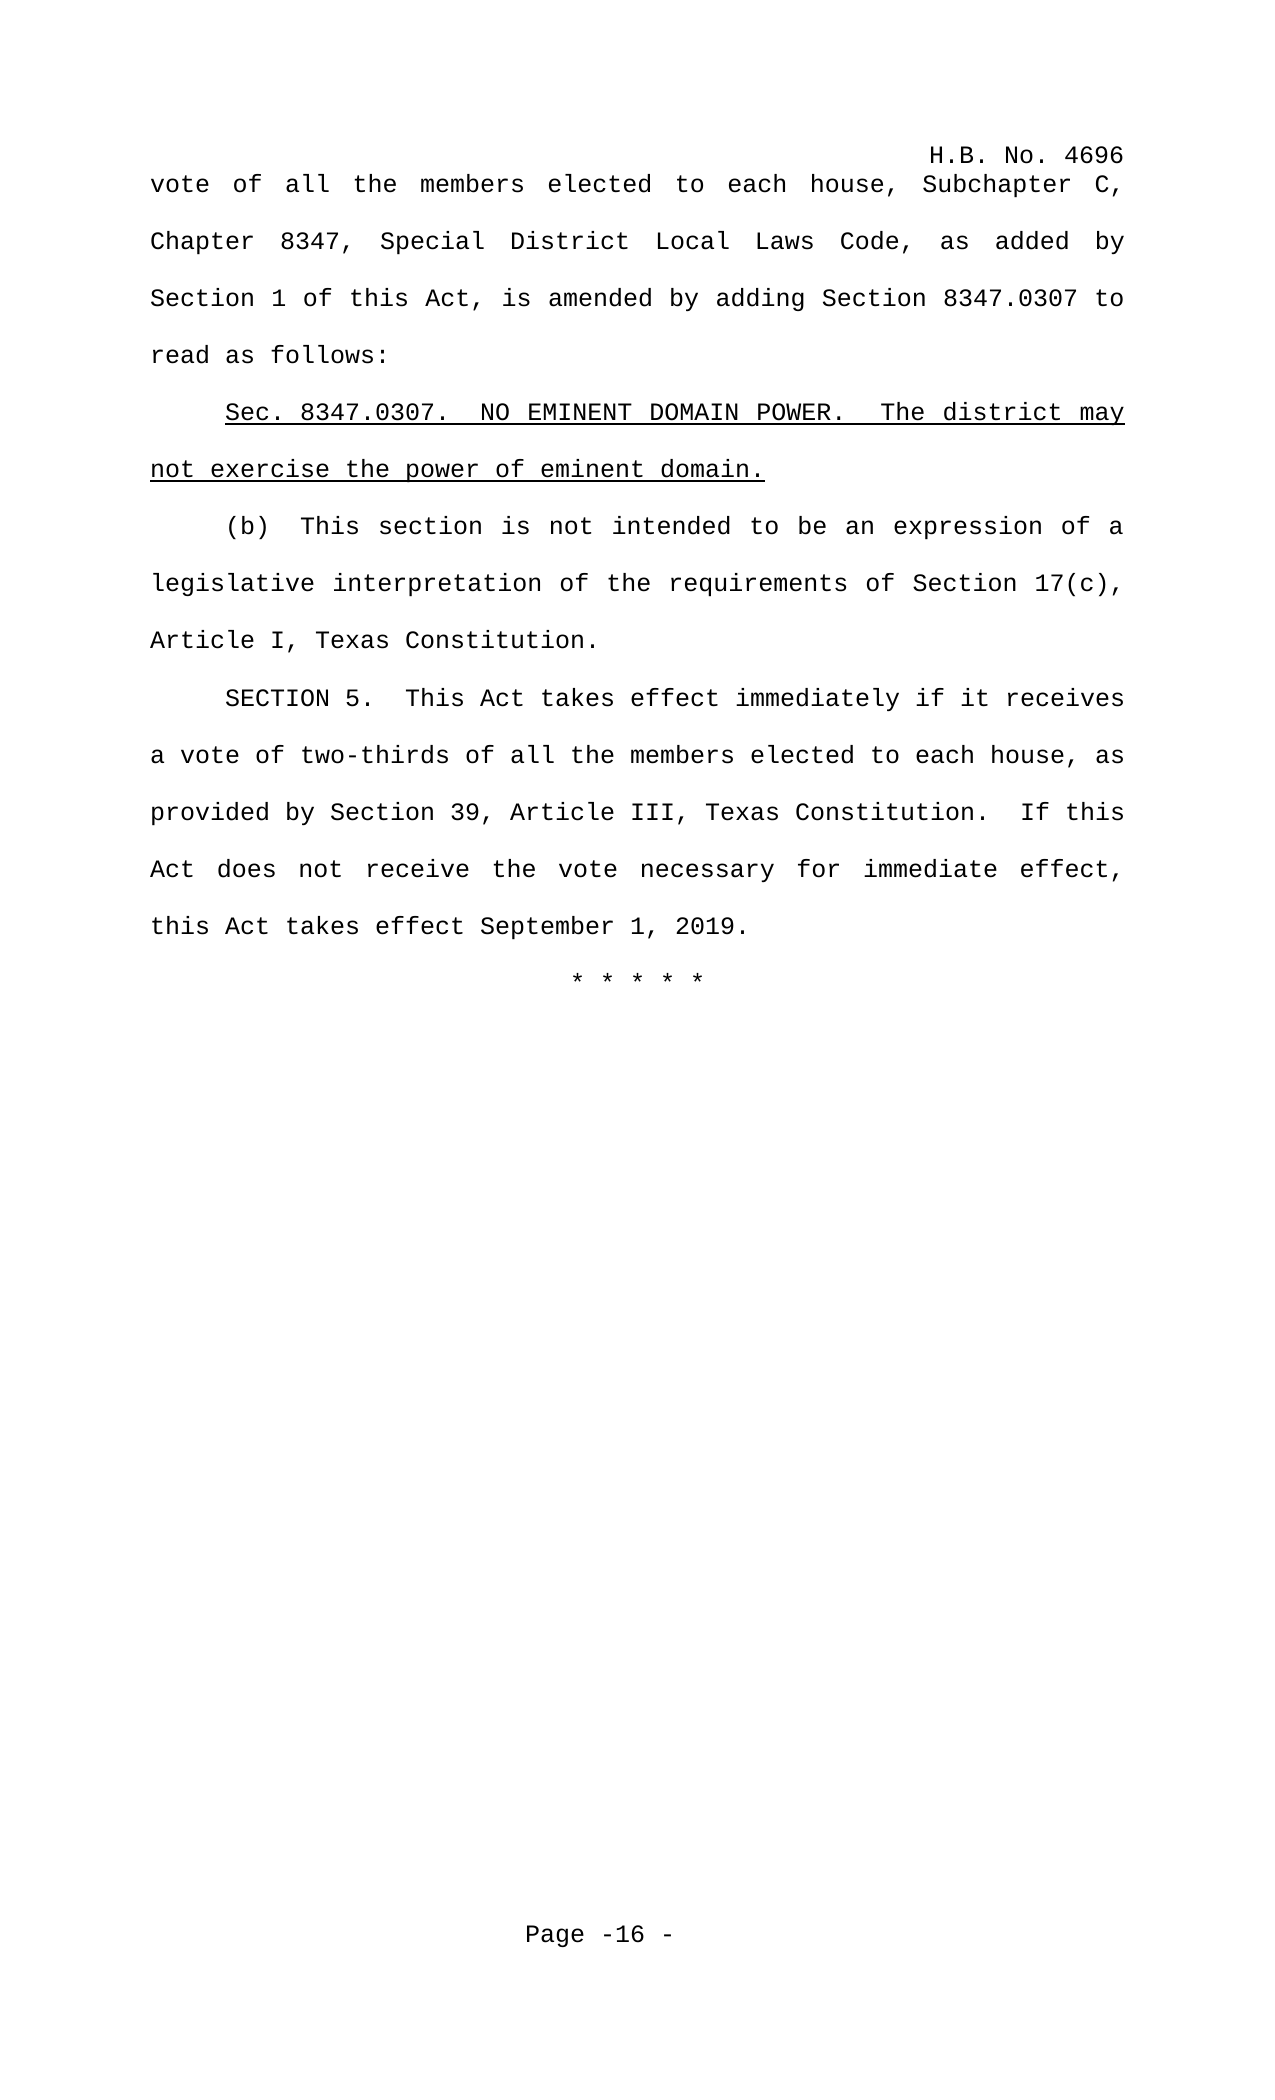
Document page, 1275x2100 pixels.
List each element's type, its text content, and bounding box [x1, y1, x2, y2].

text * * * * * [150, 970, 1125, 999]
text Sec. 8347.0307. NO EMINENT DOMAIN POWER. The district may not exercise the power of eminent domain. [150, 399, 1125, 485]
text SECTION 5. This Act takes effect immediately if it receives a vote of two-thirds of all the members elected to each house, as provided by Section 39, Article III, Texas Constitution. If this Act does not receive the vote necessary for immediate effect, this Act takes effect September 1, 2019. [150, 685, 1125, 942]
text (b) This section is not intended to be an expression of a legislative interpretation of the requirements of Section 17(c), Article I, Texas Constitution. [150, 514, 1125, 656]
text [150, 171, 1125, 371]
